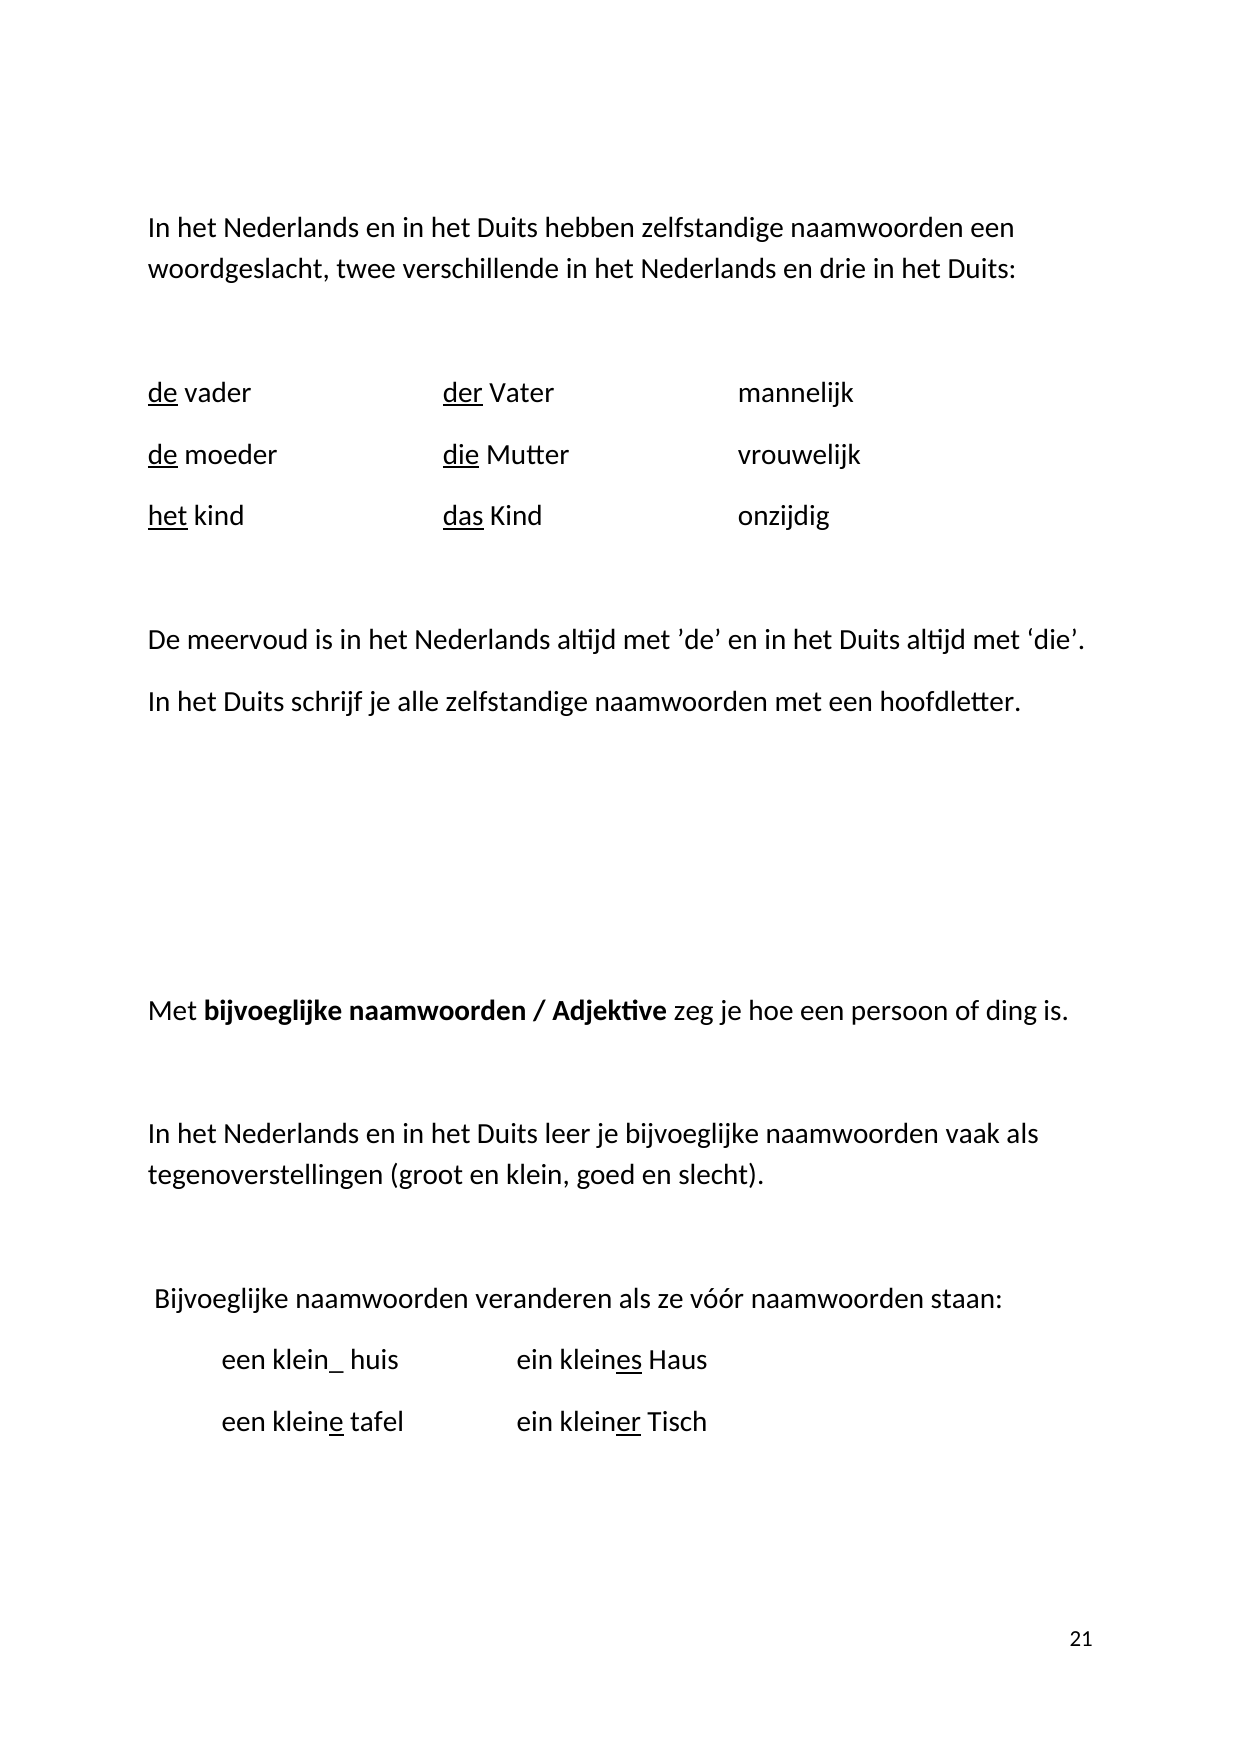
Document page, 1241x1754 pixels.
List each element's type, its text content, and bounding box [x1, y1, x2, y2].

text Bijvoeglijke naamwoorden veranderen als ze vóór naamwoorden staan: [148, 1280, 1092, 1315]
text In het Nederlands en in het Duits hebben zelfstandige naamwoorden een woordgeslacht, twee verschillende in het Nederlands en drie in het Duits: [148, 209, 1092, 286]
text De meervoud is in het Nederlands altijd met ’de’ en in het Duits altijd met ‘die’. [148, 621, 1092, 657]
text In het Duits schrijf je alle zelfstandige naamwoorden met een hoofdletter. [148, 683, 1092, 718]
text In het Nederlands en in het Duits leer je bijvoeglijke naamwoorden vaak als tegenoverstellingen (groot en klein, goed en slecht). [148, 1115, 1092, 1192]
text een klein_ huis ein kleines Haus [148, 1341, 1092, 1377]
text de moeder die Mutter vrouwelijk [148, 436, 1092, 471]
text de vader der Vater mannelijk [148, 374, 1092, 409]
text het kind das Kind onzijdig [148, 497, 1092, 533]
text een kleine tafel ein kleiner Tisch [148, 1403, 1092, 1439]
text Met bijvoeglijke naamwoorden / Adjektive zeg je hoe een persoon of ding is. [148, 992, 1092, 1027]
